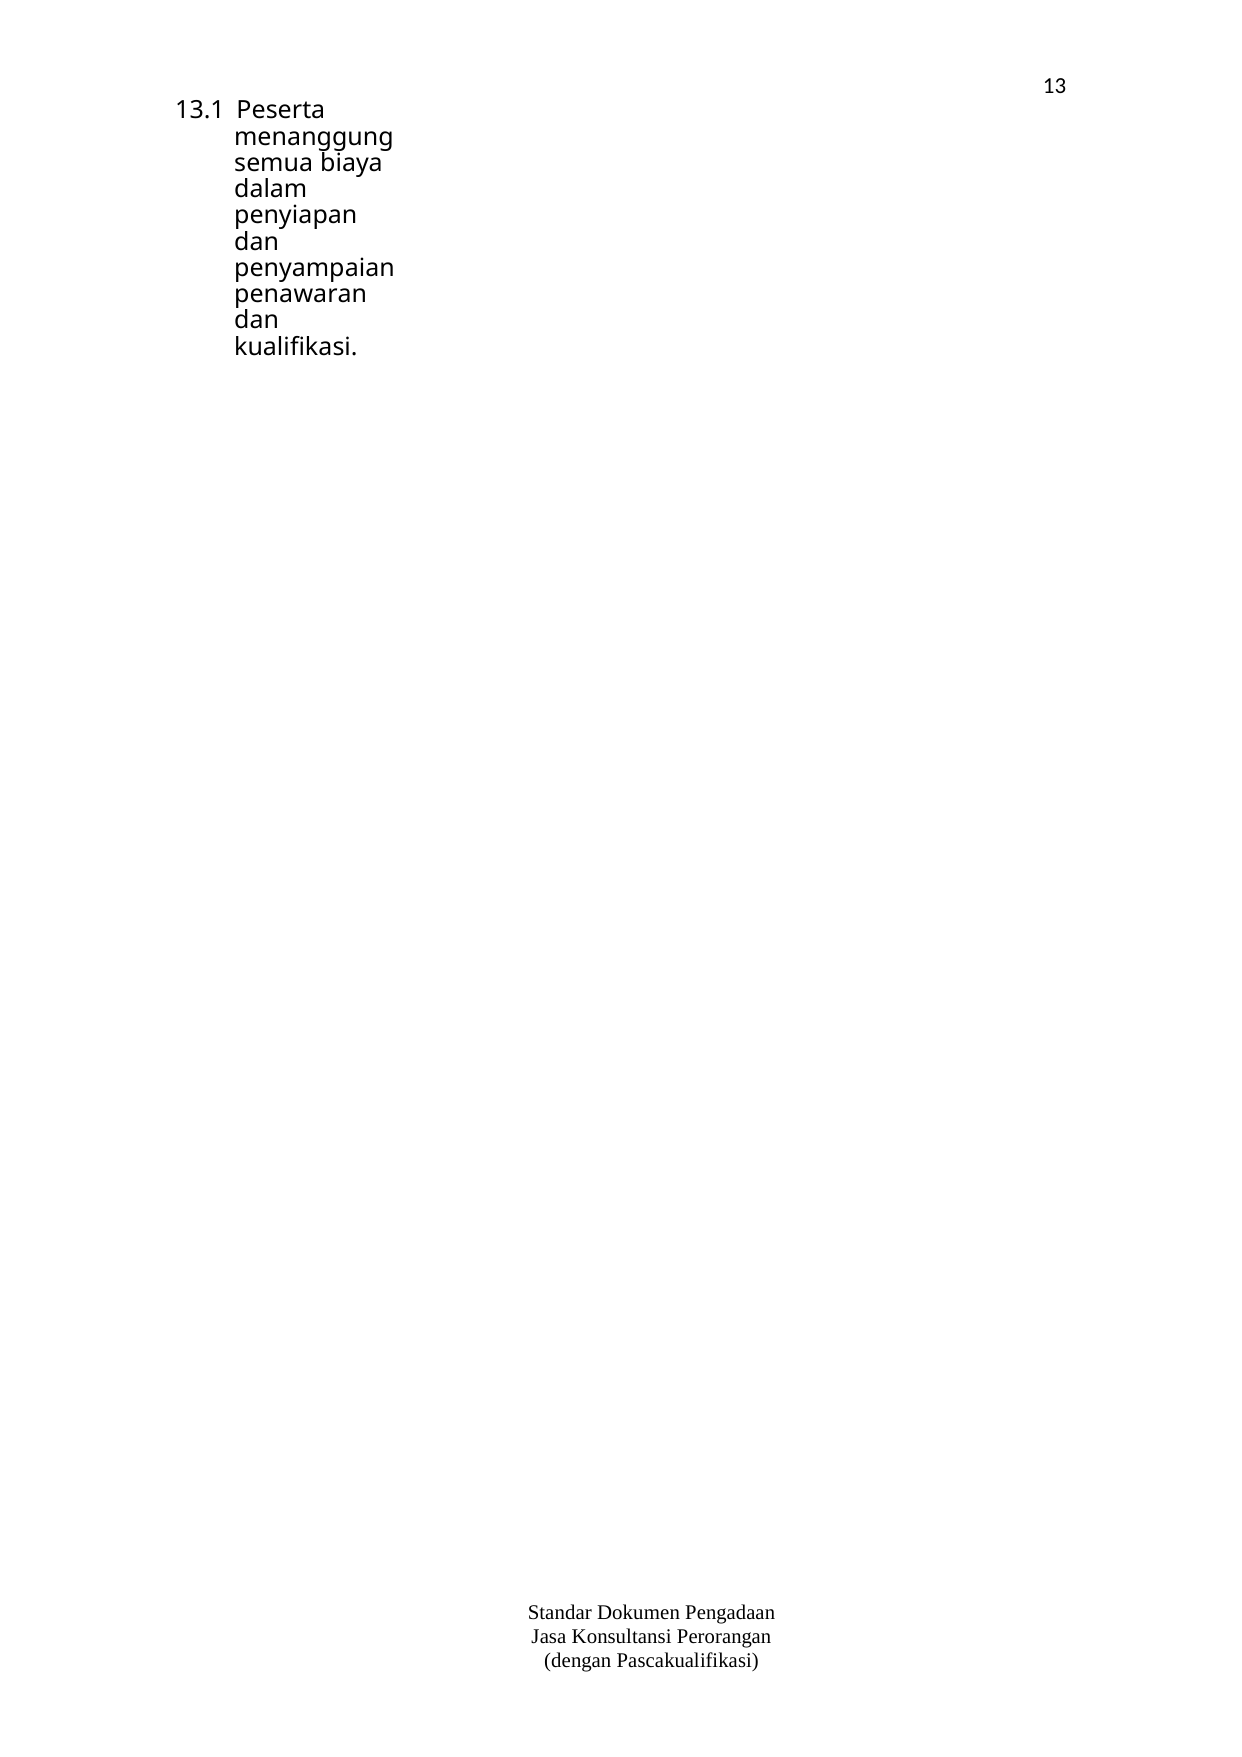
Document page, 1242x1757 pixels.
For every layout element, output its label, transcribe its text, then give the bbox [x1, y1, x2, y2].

text 13.1 Peserta menanggung semua biaya dalam penyiapan dan penyampaian penawaran dan kualifikasi. [175, 98, 407, 360]
